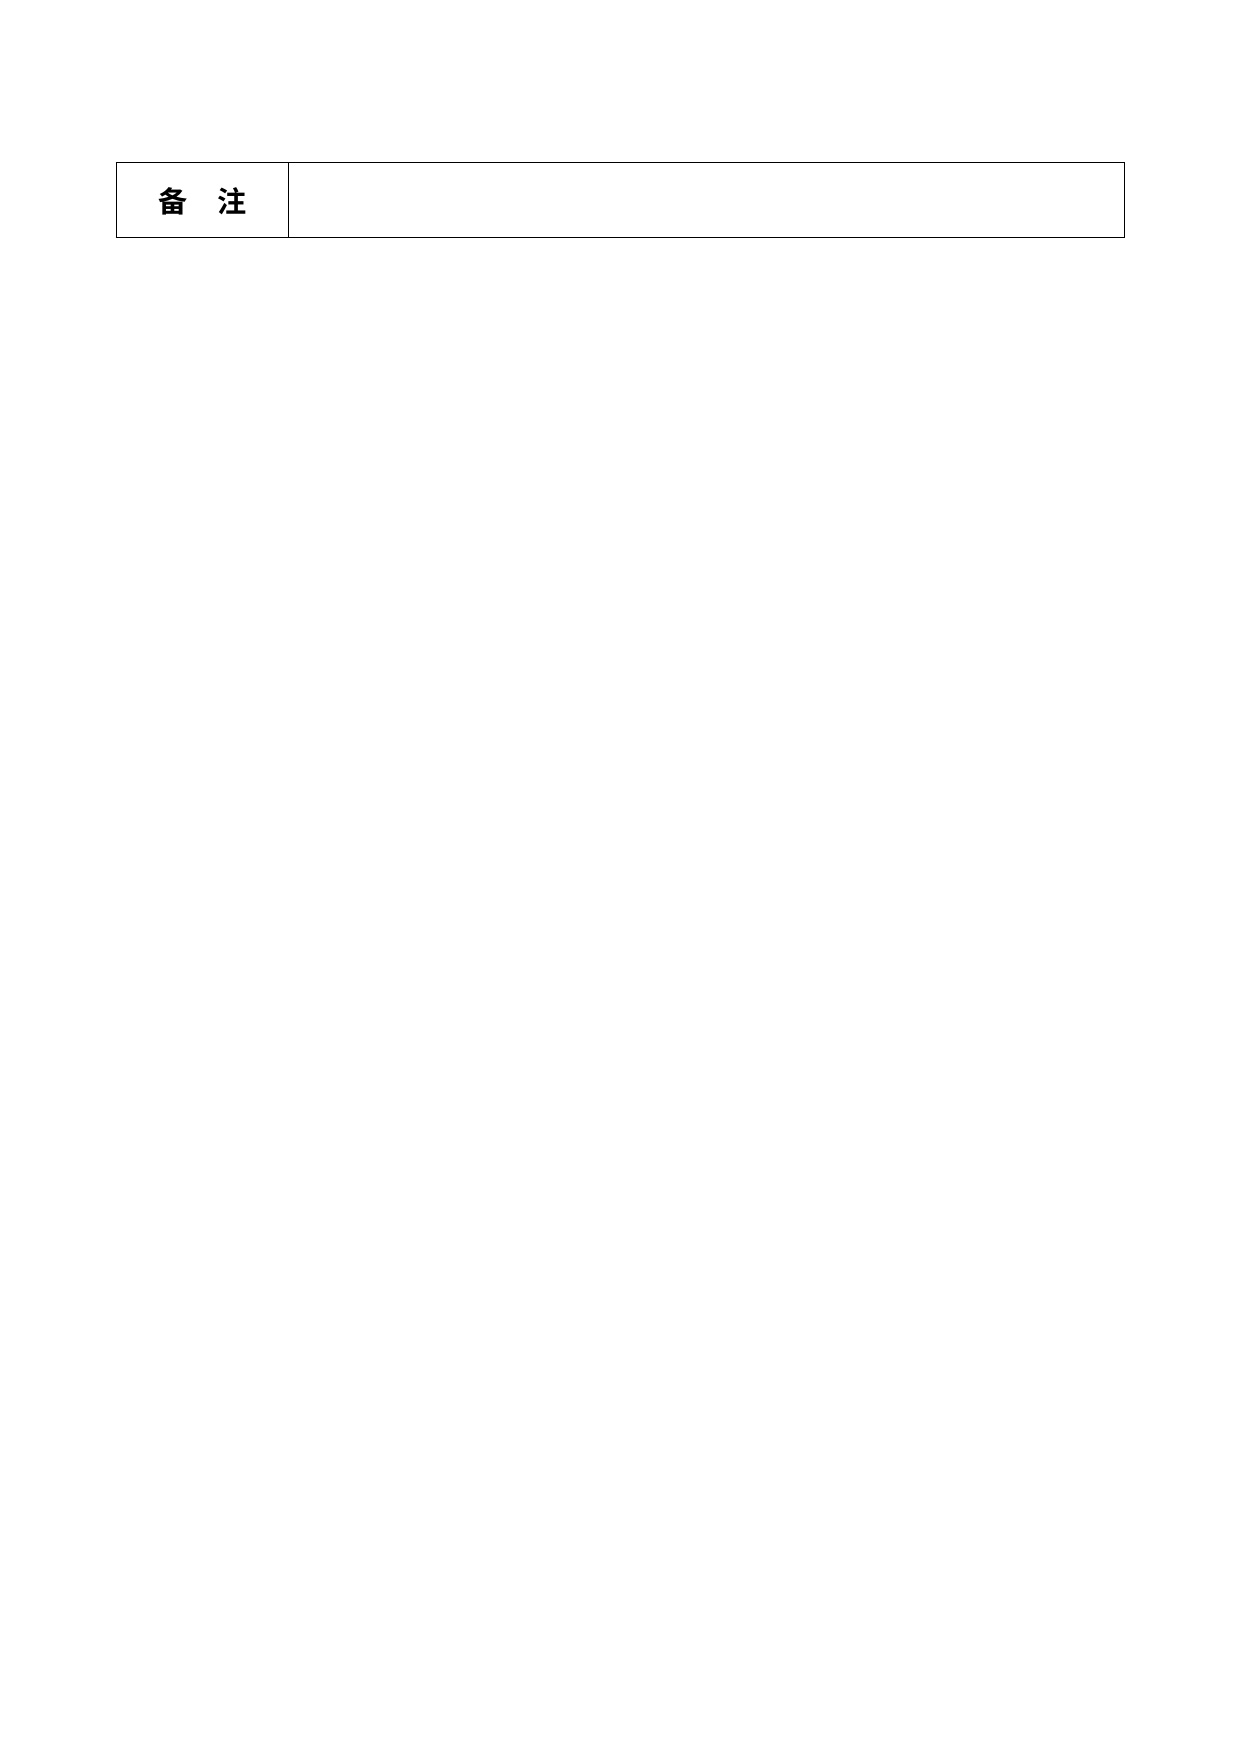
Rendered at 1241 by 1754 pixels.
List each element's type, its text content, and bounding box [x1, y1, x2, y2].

table_cell 备 注 [117, 163, 288, 237]
table_cell [289, 163, 1124, 237]
